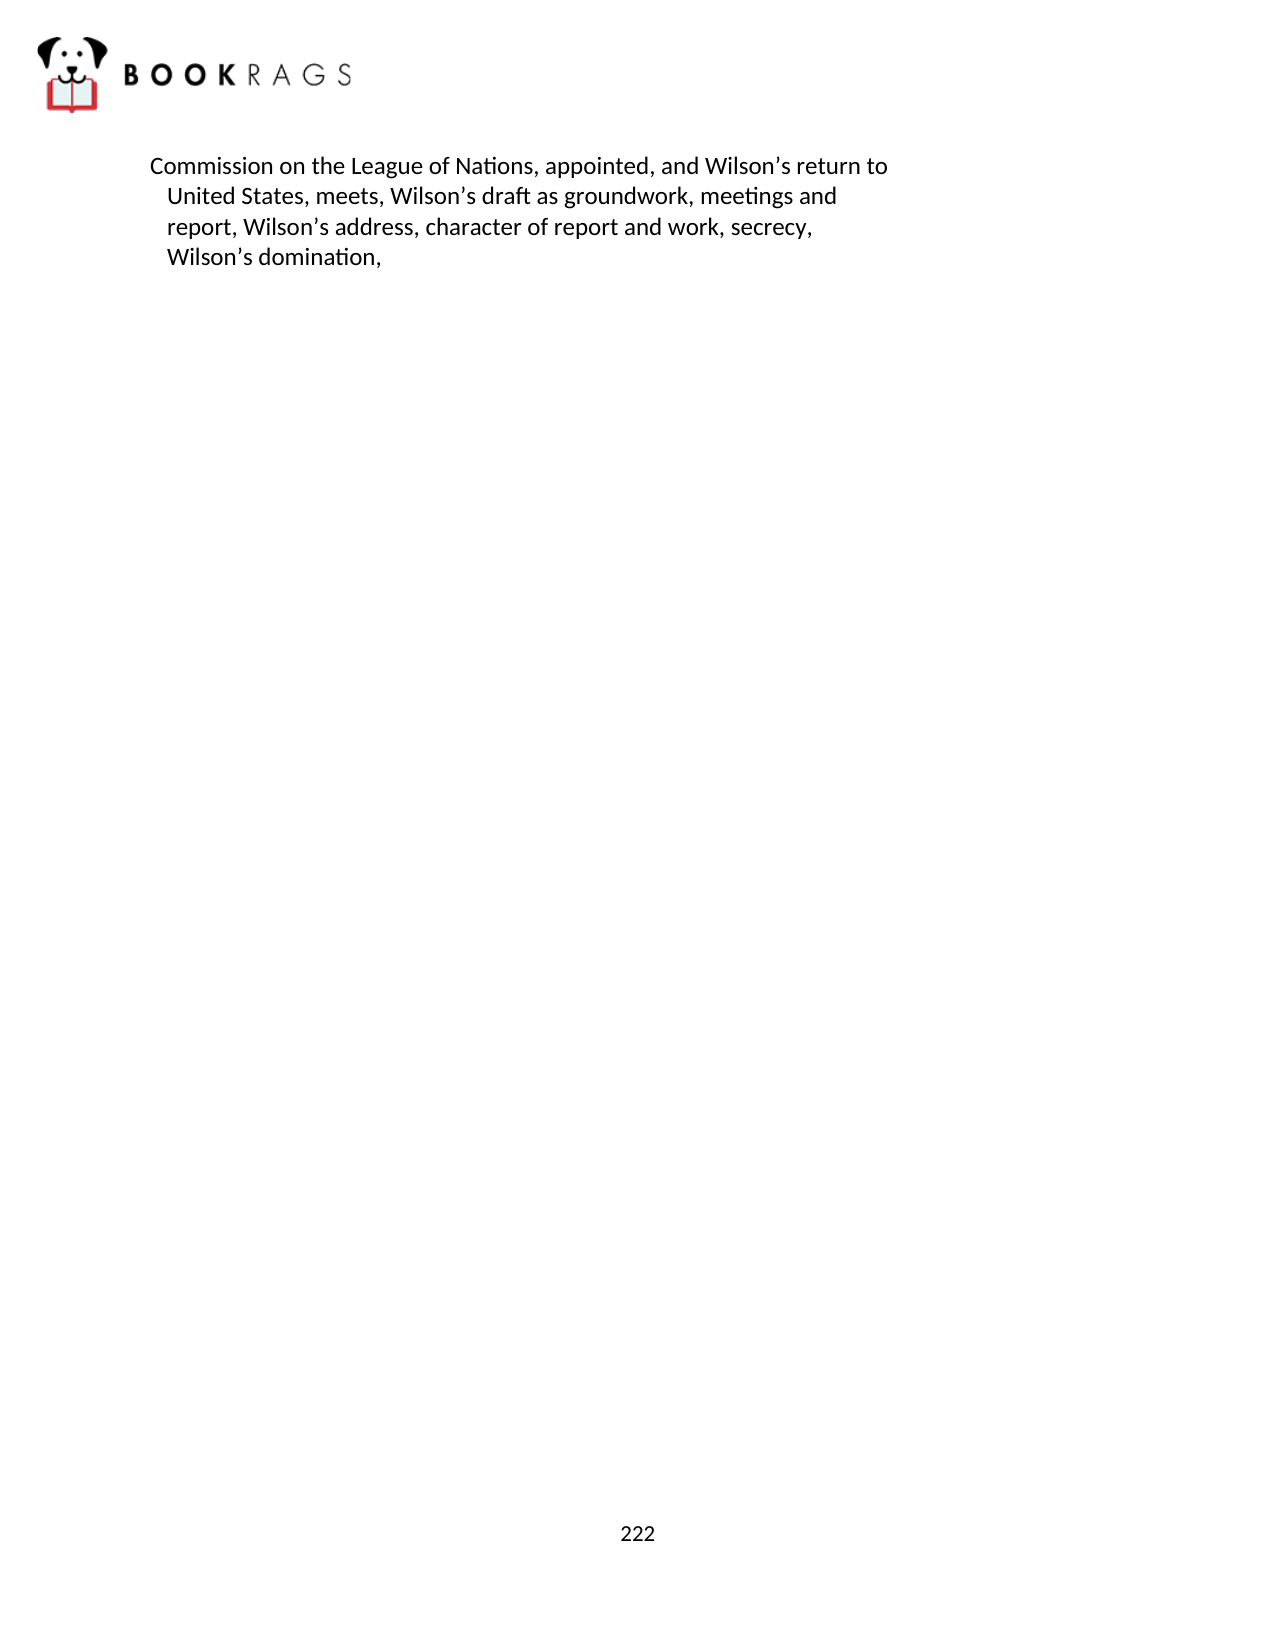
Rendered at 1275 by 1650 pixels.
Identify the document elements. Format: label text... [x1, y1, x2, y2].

picture [37, 37, 351, 113]
text Commission on the League of Nations, appointed, and Wilson’s return to United States, meets, Wilson’s draft as groundwork, meetings and report, Wilson’s address, character of report and work, secrecy, Wilson’s domination, [150, 150, 1125, 272]
